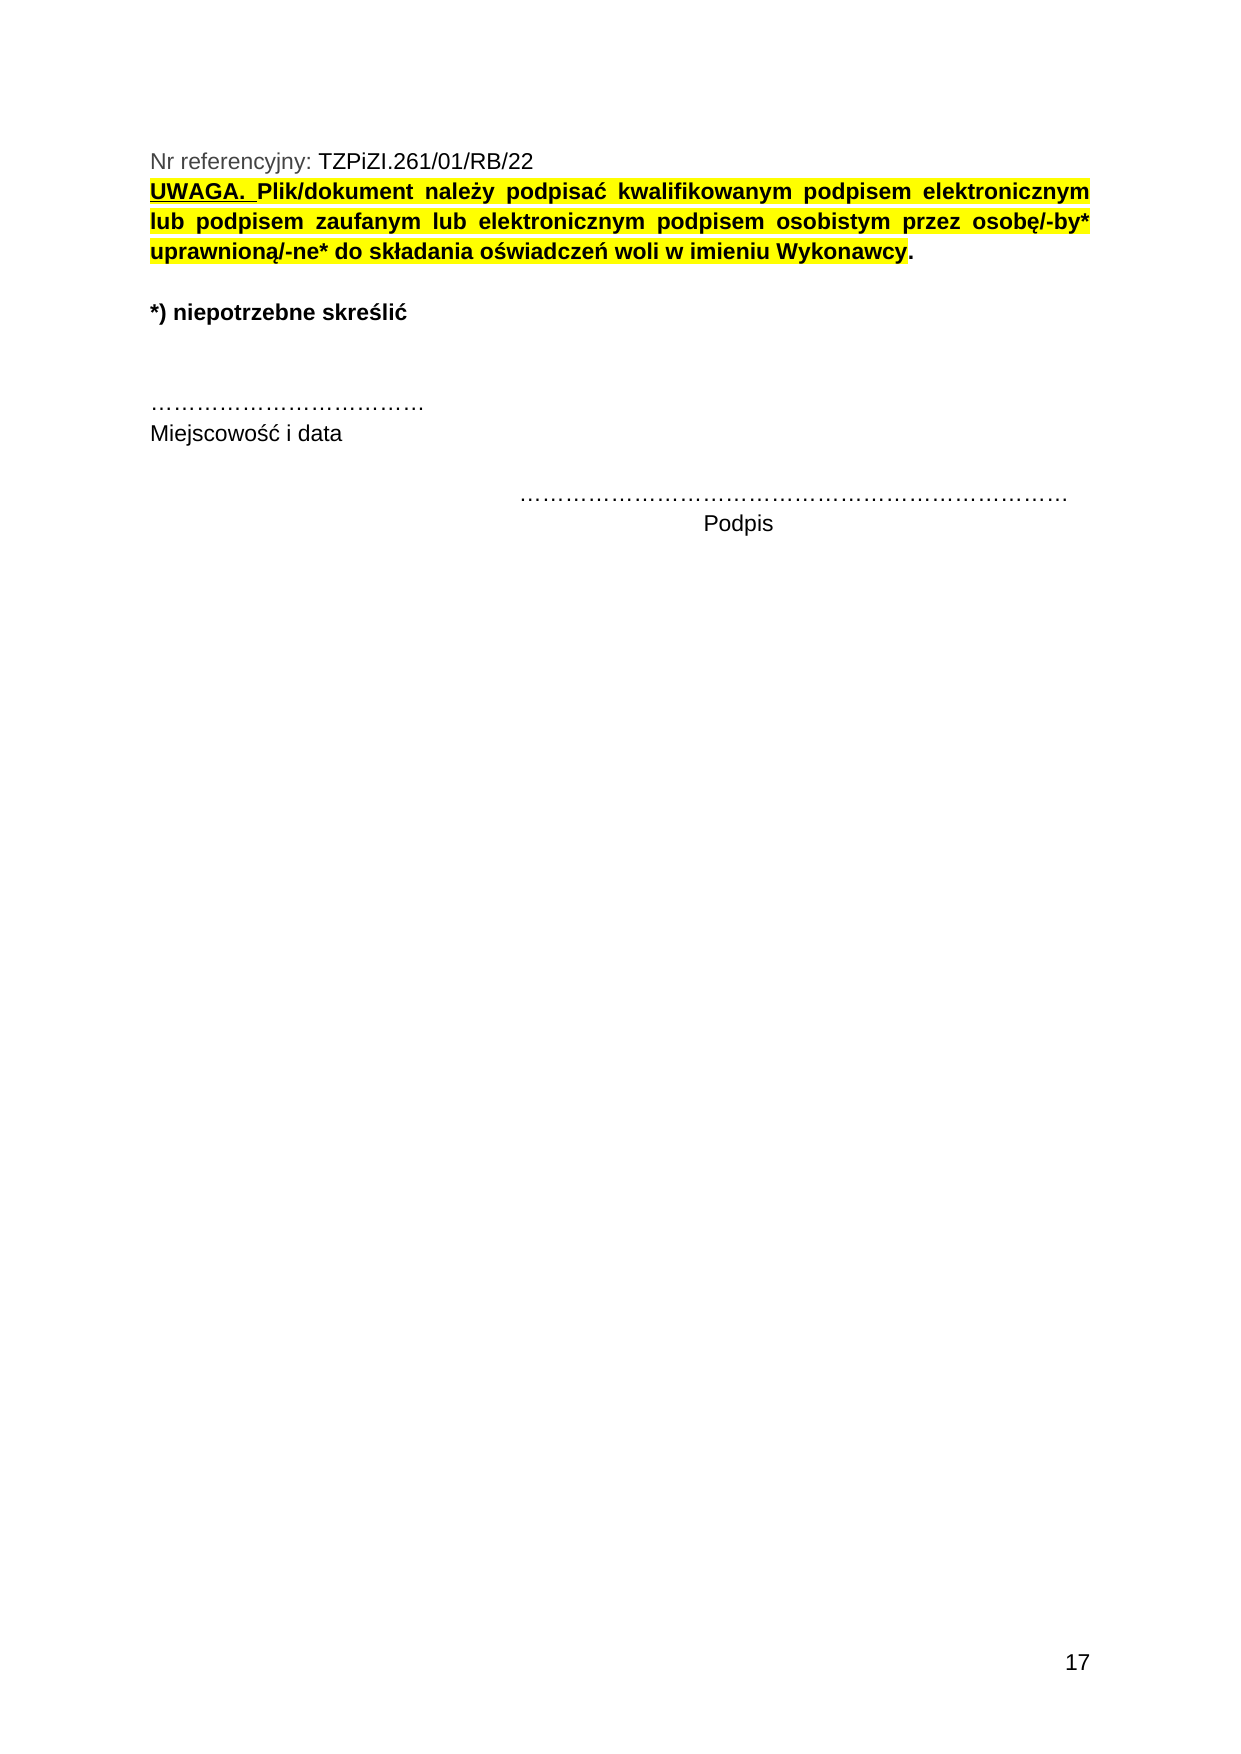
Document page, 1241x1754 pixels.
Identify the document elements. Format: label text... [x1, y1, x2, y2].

text *) niepotrzebne skreślić [150, 299, 1090, 325]
text Podpis [519, 510, 1090, 536]
text Miejscowość i data [150, 419, 1090, 446]
text UWAGA. Plik/dokument należy podpisać kwalifikowanym podpisem elektronicznym lub podpisem zaufanym lub elektronicznym podpisem osobistym przez osobę/-by* uprawnioną/-ne* do składania oświadczeń woli w imieniu Wykonawcy. [150, 234, 1090, 264]
text ……………………………… [150, 389, 1090, 416]
text ……………………………………………………………… [519, 480, 1090, 506]
